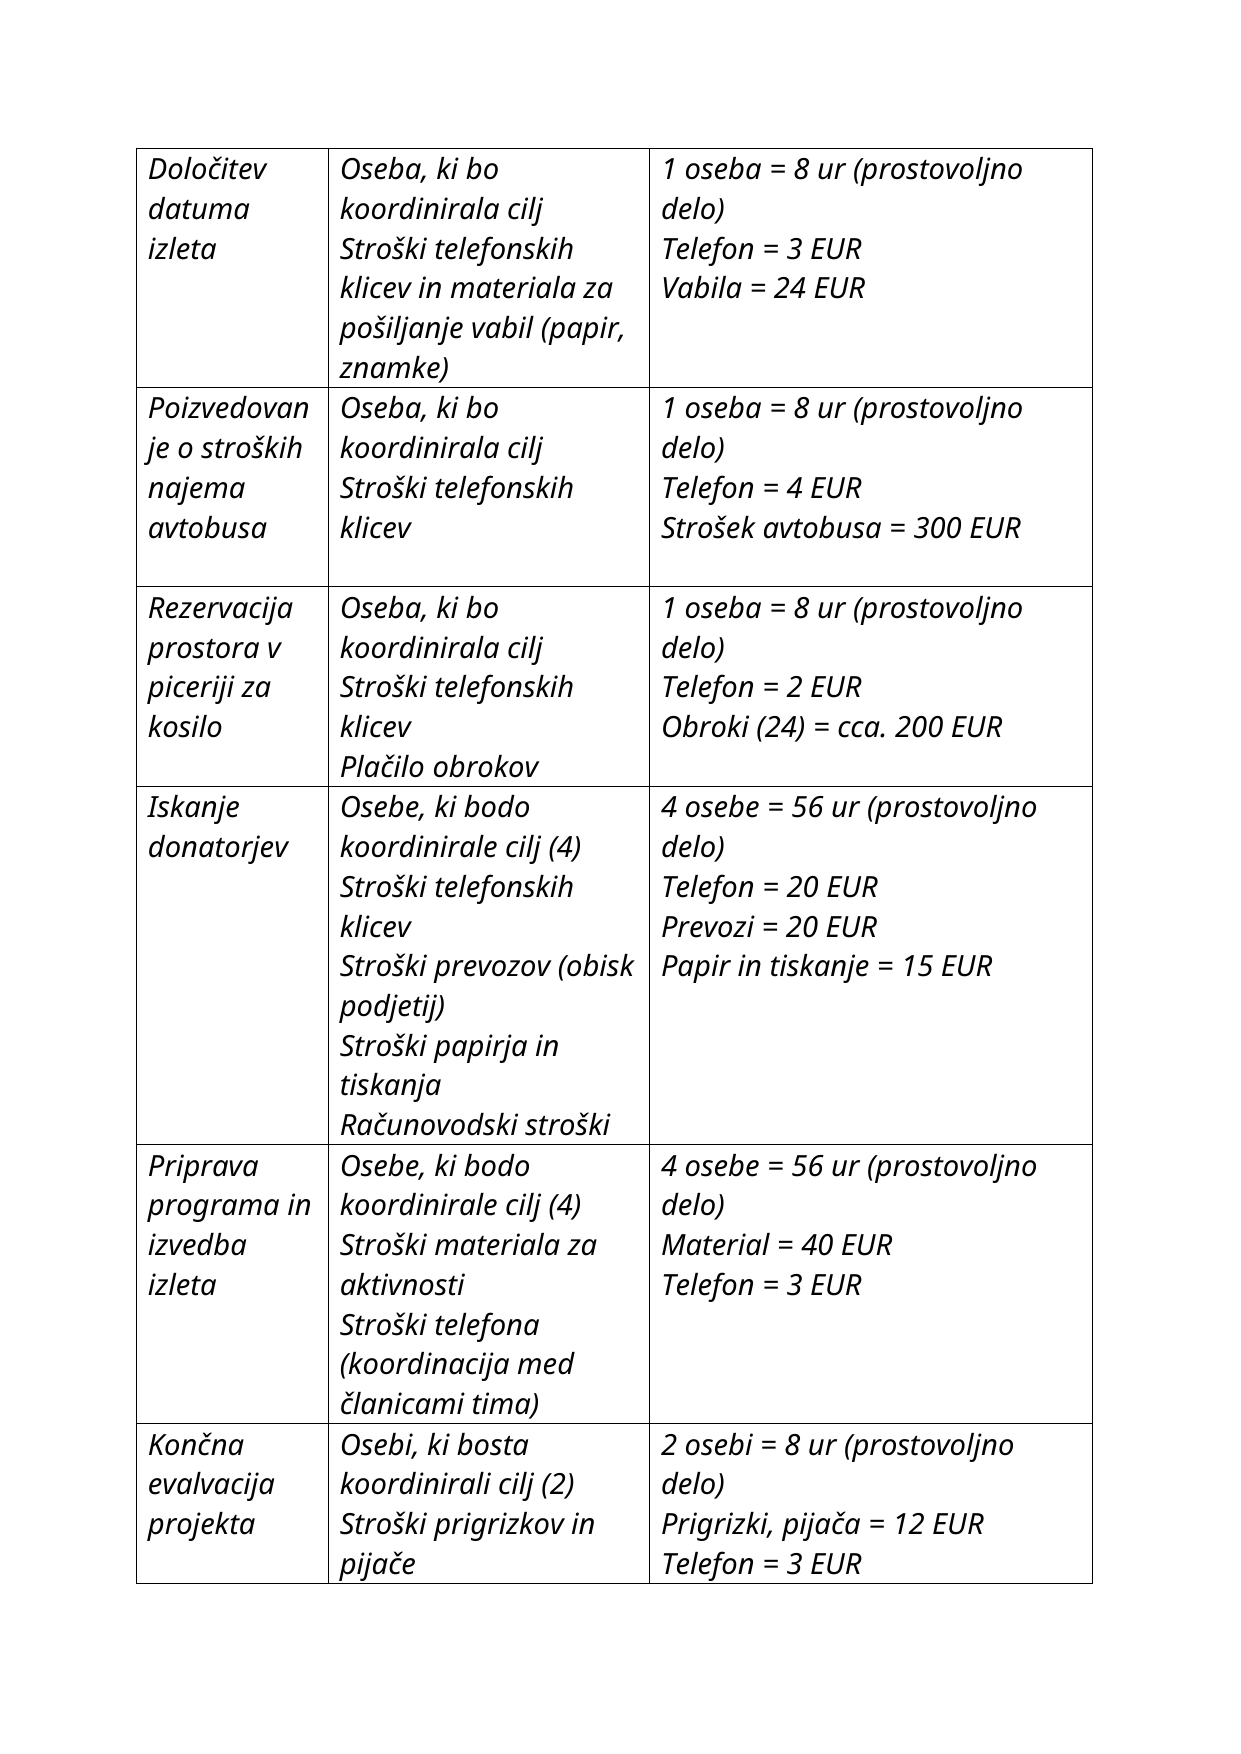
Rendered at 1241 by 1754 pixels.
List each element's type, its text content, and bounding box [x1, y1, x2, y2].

table_cell 1 oseba = 8 ur (prostovoljno delo) Telefon = 4 EUR Strošek avtobusa = 300 EUR [650, 388, 1092, 586]
table_cell Osebe, ki bodo koordinirale cilj (4) Stroški telefonskih klicev Stroški prevozov (obisk podjetij) Stroški papirja in tiskanja Računovodski stroški [329, 787, 649, 1144]
table_cell Rezervacija prostora v piceriji za kosilo [137, 587, 328, 786]
table_cell Priprava programa in izvedba izleta [137, 1145, 328, 1423]
table_cell Oseba, ki bo koordinirala cilj Stroški telefonskih klicev [329, 388, 649, 586]
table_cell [329, 1424, 649, 1583]
table_cell Iskanje donatorjev [137, 787, 328, 1144]
table_cell 4 osebe = 56 ur (prostovoljno delo) Telefon = 20 EUR Prevozi = 20 EUR Papir in tiskanje = 15 EUR [650, 787, 1092, 1144]
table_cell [650, 1424, 1092, 1583]
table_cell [137, 1424, 328, 1583]
table_cell Osebe, ki bodo koordinirale cilj (4) Stroški materiala za aktivnosti Stroški telefona (koordinacija med članicami tima) [329, 1145, 649, 1423]
table_cell Oseba, ki bo koordinirala cilj Stroški telefonskih klicev Plačilo obrokov [329, 587, 649, 786]
table_cell Določitev datuma izleta [137, 149, 328, 387]
table_cell 1 oseba = 8 ur (prostovoljno delo) Telefon = 3 EUR Vabila = 24 EUR [650, 149, 1092, 387]
table_cell 1 oseba = 8 ur (prostovoljno delo) Telefon = 2 EUR Obroki (24) = cca. 200 EUR [650, 587, 1092, 786]
table_cell Poizvedovanje o stroških najema avtobusa [137, 388, 328, 586]
table_cell 4 osebe = 56 ur (prostovoljno delo) Material = 40 EUR Telefon = 3 EUR [650, 1145, 1092, 1423]
table_cell Oseba, ki bo koordinirala cilj Stroški telefonskih klicev in materiala za pošiljanje vabil (papir, znamke) [329, 149, 649, 387]
